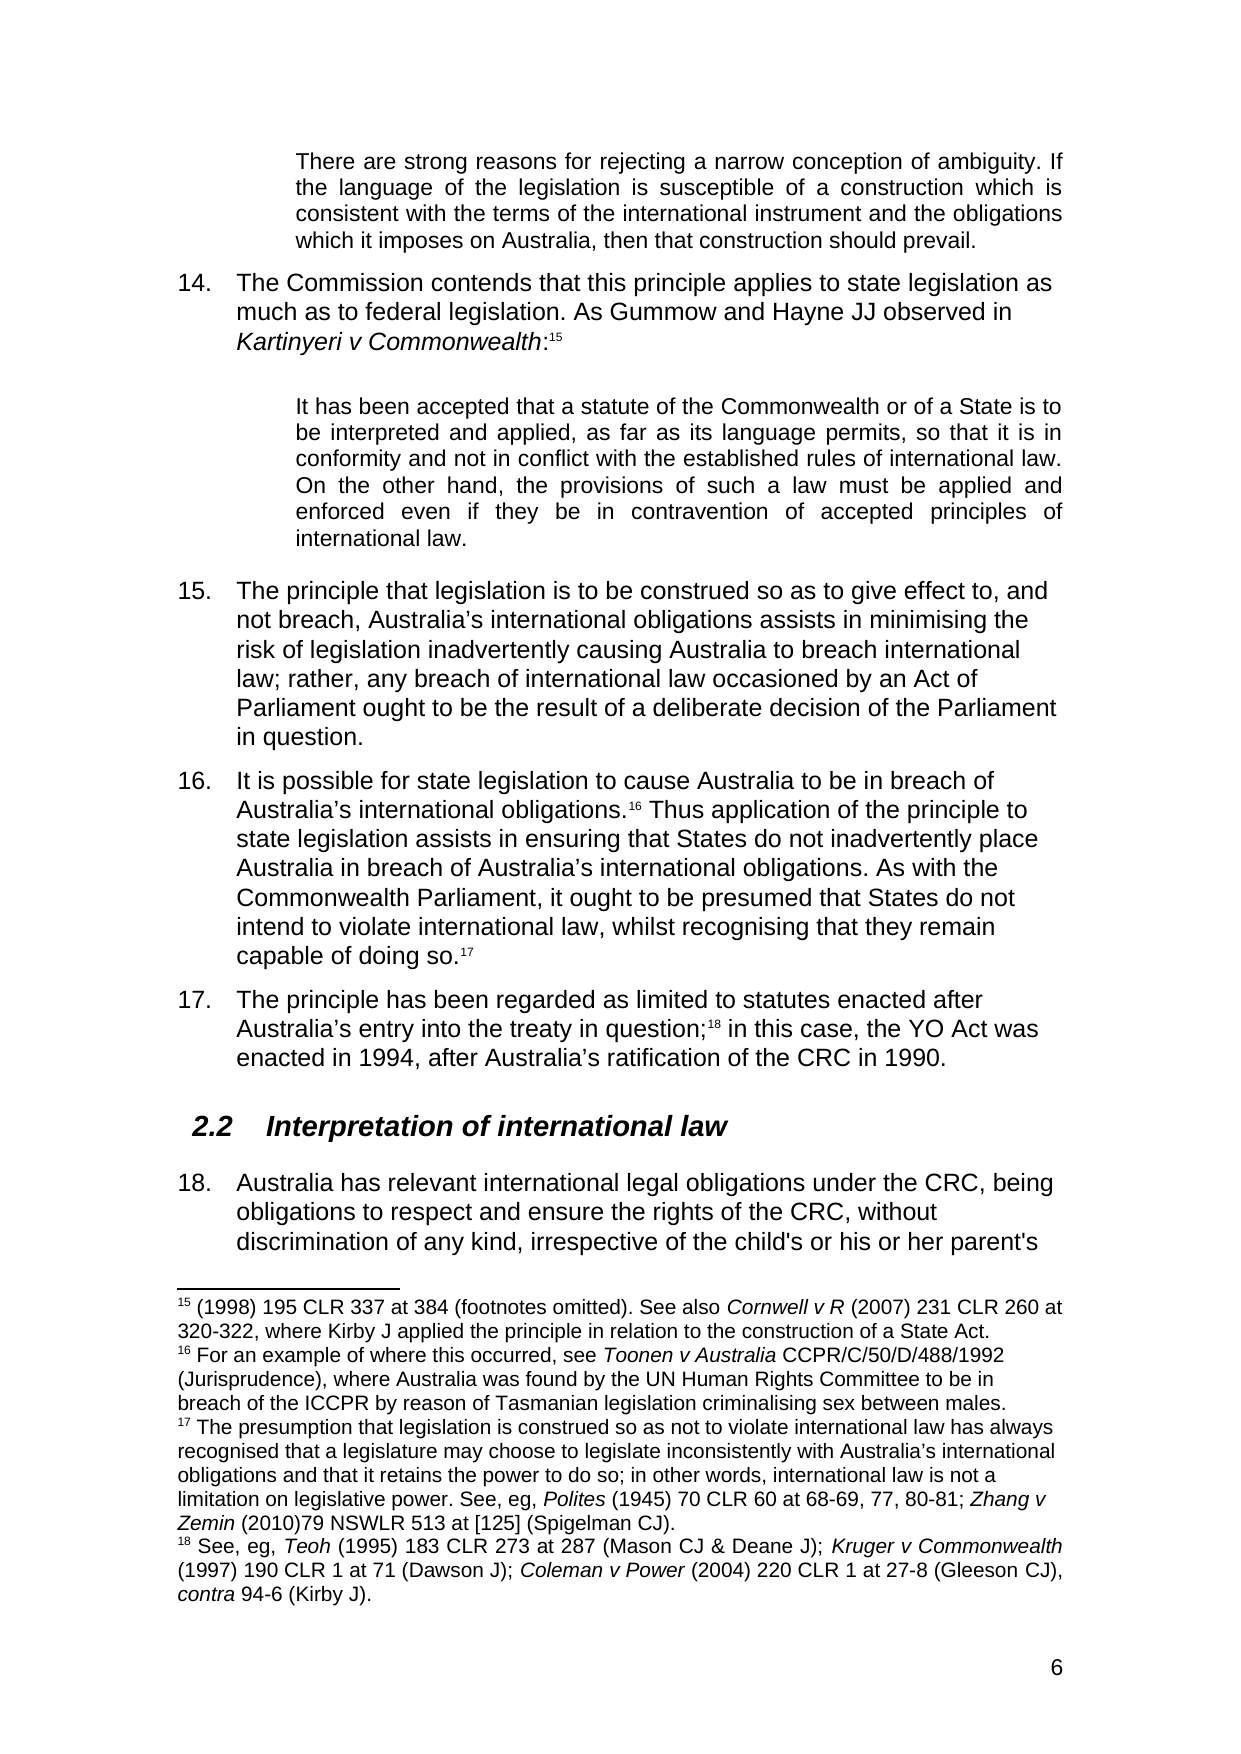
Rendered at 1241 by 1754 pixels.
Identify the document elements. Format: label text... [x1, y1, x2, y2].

text It is possible for state legislation to cause Australia to be in breach of Australia’s international obligations. Thus application of the principle to state legislation assists in ensuring that States do not inadvertently place Australia in breach of Australia’s international obligations. As with the Commonwealth Parliament, it ought to be presumed that States do not intend to violate international law, whilst recognising that they remain capable of doing so. [177, 765, 1063, 969]
subtitle There are strong reasons for rejecting a narrow conception of ambiguity. If the language of the legislation is susceptible of a construction which is consistent with the terms of the international instrument and the obligations which it imposes on Australia, then that construction should prevail. [295, 148, 1063, 253]
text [177, 1168, 1063, 1255]
subtitle It has been accepted that a statute of the Commonwealth or of a State is to be interpreted and applied, as far as its language permits, so that it is in conformity and not in conflict with the established rules of international law. On the other hand, the provisions of such a law must be applied and enforced even if they be in contravention of accepted principles of international law. [295, 393, 1063, 551]
subtitle Interpretation of international law [192, 1109, 1063, 1143]
text The principle has been regarded as limited to statutes enacted after Australia’s entry into the treaty in question; in this case, the YO Act was enacted in 1994, after Australia’s ratification of the CRC in 1990. [177, 984, 1063, 1072]
text The Commission contends that this principle applies to state legislation as much as to federal legislation. As Gummow and Hayne JJ observed in Kartinyeri v Commonwealth: [177, 268, 1063, 355]
text The principle that legislation is to be construed so as to give effect to, and not breach, Australia’s international obligations assists in minimising the risk of legislation inadvertently causing Australia to breach international law; rather, any breach of international law occasioned by an Act of Parliament ought to be the result of a deliberate decision of the Parliament in question. [177, 576, 1063, 751]
